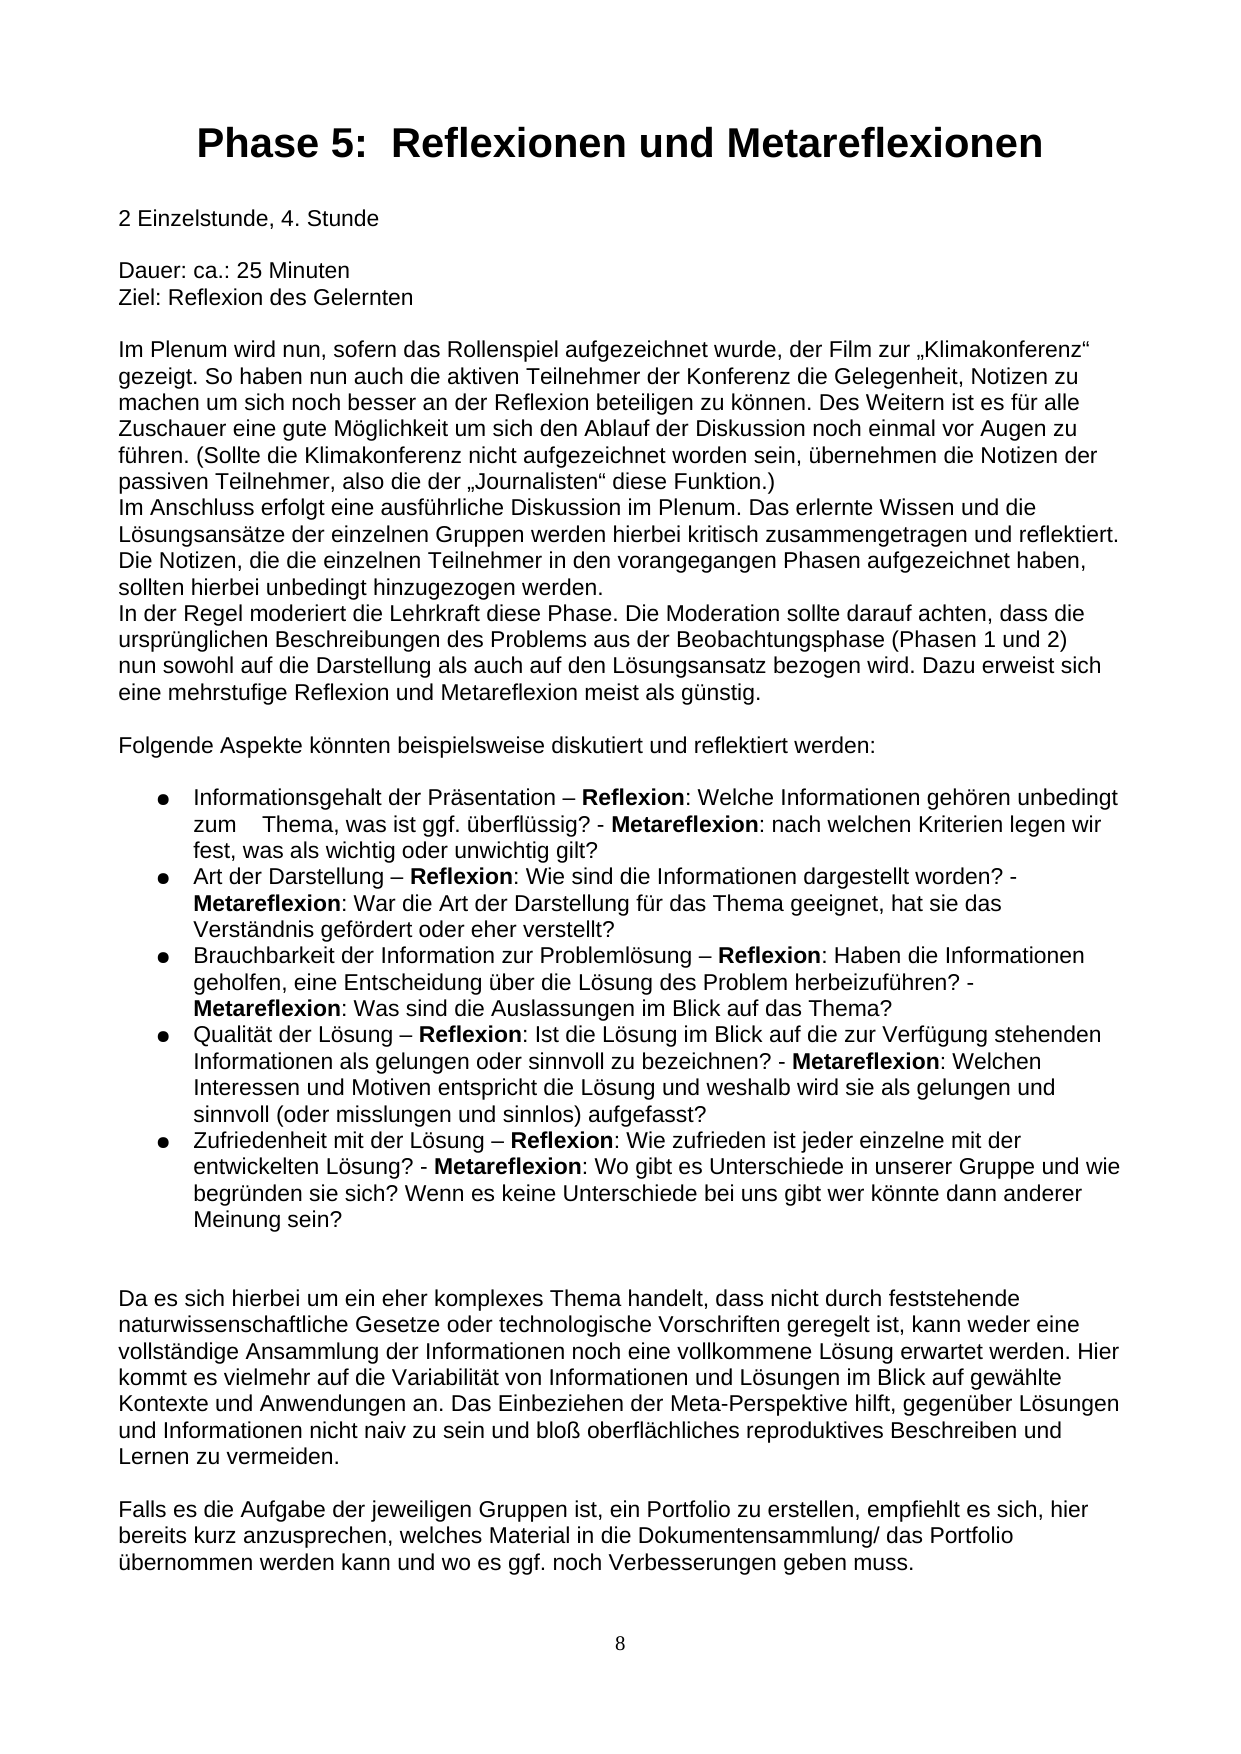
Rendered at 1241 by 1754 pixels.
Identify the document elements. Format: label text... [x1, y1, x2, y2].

list Qualität der Lösung – Reflexion: Ist die Lösung im Blick auf die zur Verfügung stehenden Informationen als gelungen oder sinnvoll zu bezeichnen? - Metareflexion: Welchen Interessen und Motiven entspricht die Lösung und weshalb wird sie als gelungen und sinnvoll (oder misslungen und sinnlos) aufgefasst? [156, 1021, 1122, 1127]
text In der Regel moderiert die Lehrkraft diese Phase. Die Moderation sollte darauf achten, dass die ursprünglichen Beschreibungen des Problems aus der Beobachtungsphase (Phasen 1 und 2) [118, 600, 1122, 652]
text 2 Einzelstunde, 4. Stunde [118, 204, 1122, 231]
list Zufriedenheit mit der Lösung – Reflexion: Wie zufrieden ist jeder einzelne mit der entwickelten Lösung? - Metareflexion: Wo gibt es Unterschiede in unserer Gruppe und wie begründen sie sich? Wenn es keine Unterschiede bei uns gibt wer könnte dann anderer Meinung sein? [156, 1127, 1122, 1232]
text Folgende Aspekte könnten beispielsweise diskutiert und reflektiert werden: [118, 732, 1122, 758]
text Dauer: ca.: 25 Minuten [118, 257, 1122, 283]
text Da es sich hierbei um ein eher komplexes Thema handelt, dass nicht durch feststehende naturwissenschaftliche Gesetze oder technologische Vorschriften geregelt ist, kann weder eine vollständige Ansammlung der Informationen noch eine vollkommene Lösung erwartet werden. Hier kommt es vielmehr auf die Variabilität von Informationen und Lösungen im Blick auf gewählte Kontexte und Anwendungen an. Das Einbeziehen der Meta-Perspektive hilft, gegenüber Lösungen und Informationen nicht naiv zu sein und bloß oberflächliches reproduktives Beschreiben und Lernen zu vermeiden. [118, 1285, 1122, 1469]
text Im Anschluss erfolgt eine ausführliche Diskussion im Plenum. Das erlernte Wissen und die Lösungsansätze der einzelnen Gruppen werden hierbei kritisch zusammengetragen und reflektiert. Die Notizen, die die einzelnen Teilnehmer in den vorangegangen Phasen aufgezeichnet haben, sollten hierbei unbedingt hinzugezogen werden. [118, 494, 1122, 600]
list Brauchbarkeit der Information zur Problemlösung – Reflexion: Haben die Informationen geholfen, eine Entscheidung über die Lösung des Problem herbeizuführen? - Metareflexion: Was sind die Auslassungen im Blick auf das Thema? [156, 942, 1122, 1021]
list Art der Darstellung – Reflexion: Wie sind die Informationen dargestellt worden? - Metareflexion: War die Art der Darstellung für das Thema geeignet, hat sie das Verständnis gefördert oder eher verstellt? [156, 863, 1122, 942]
list Informationsgehalt der Präsentation – Reflexion: Welche Informationen gehören unbedingt zum Thema, was ist ggf. überflüssig? - Metareflexion: nach welchen Kriterien legen wir fest, was als wichtig oder unwichtig gilt? [156, 784, 1122, 863]
text Im Plenum wird nun, sofern das Rollenspiel aufgezeichnet wurde, der Film zur „Klimakonferenz“ gezeigt. So haben nun auch die aktiven Teilnehmer der Konferenz die Gelegenheit, Notizen zu machen um sich noch besser an der Reflexion beteiligen zu können. Des Weitern ist es für alle Zuschauer eine gute Möglichkeit um sich den Ablauf der Diskussion noch einmal vor Augen zu führen. (Sollte die Klimakonferenz nicht aufgezeichnet worden sein, übernehmen die Notizen der passiven Teilnehmer, also die der „Journalisten“ diese Funktion.) [118, 336, 1122, 494]
text Falls es die Aufgabe der jeweiligen Gruppen ist, ein Portfolio zu erstellen, empfiehlt es sich, hier bereits kurz anzusprechen, welches Material in die Dokumentensammlung/ das Portfolio übernommen werden kann und wo es ggf. noch Verbesserungen geben muss. [118, 1496, 1122, 1575]
text Phase 5: Reflexionen und Metareflexionen [118, 118, 1122, 166]
text Ziel: Reflexion des Gelernten [118, 283, 1122, 310]
text nun sowohl auf die Darstellung als auch auf den Lösungsansatz bezogen wird. Dazu erweist sich eine mehrstufige Reflexion und Metareflexion meist als günstig. [118, 652, 1122, 705]
